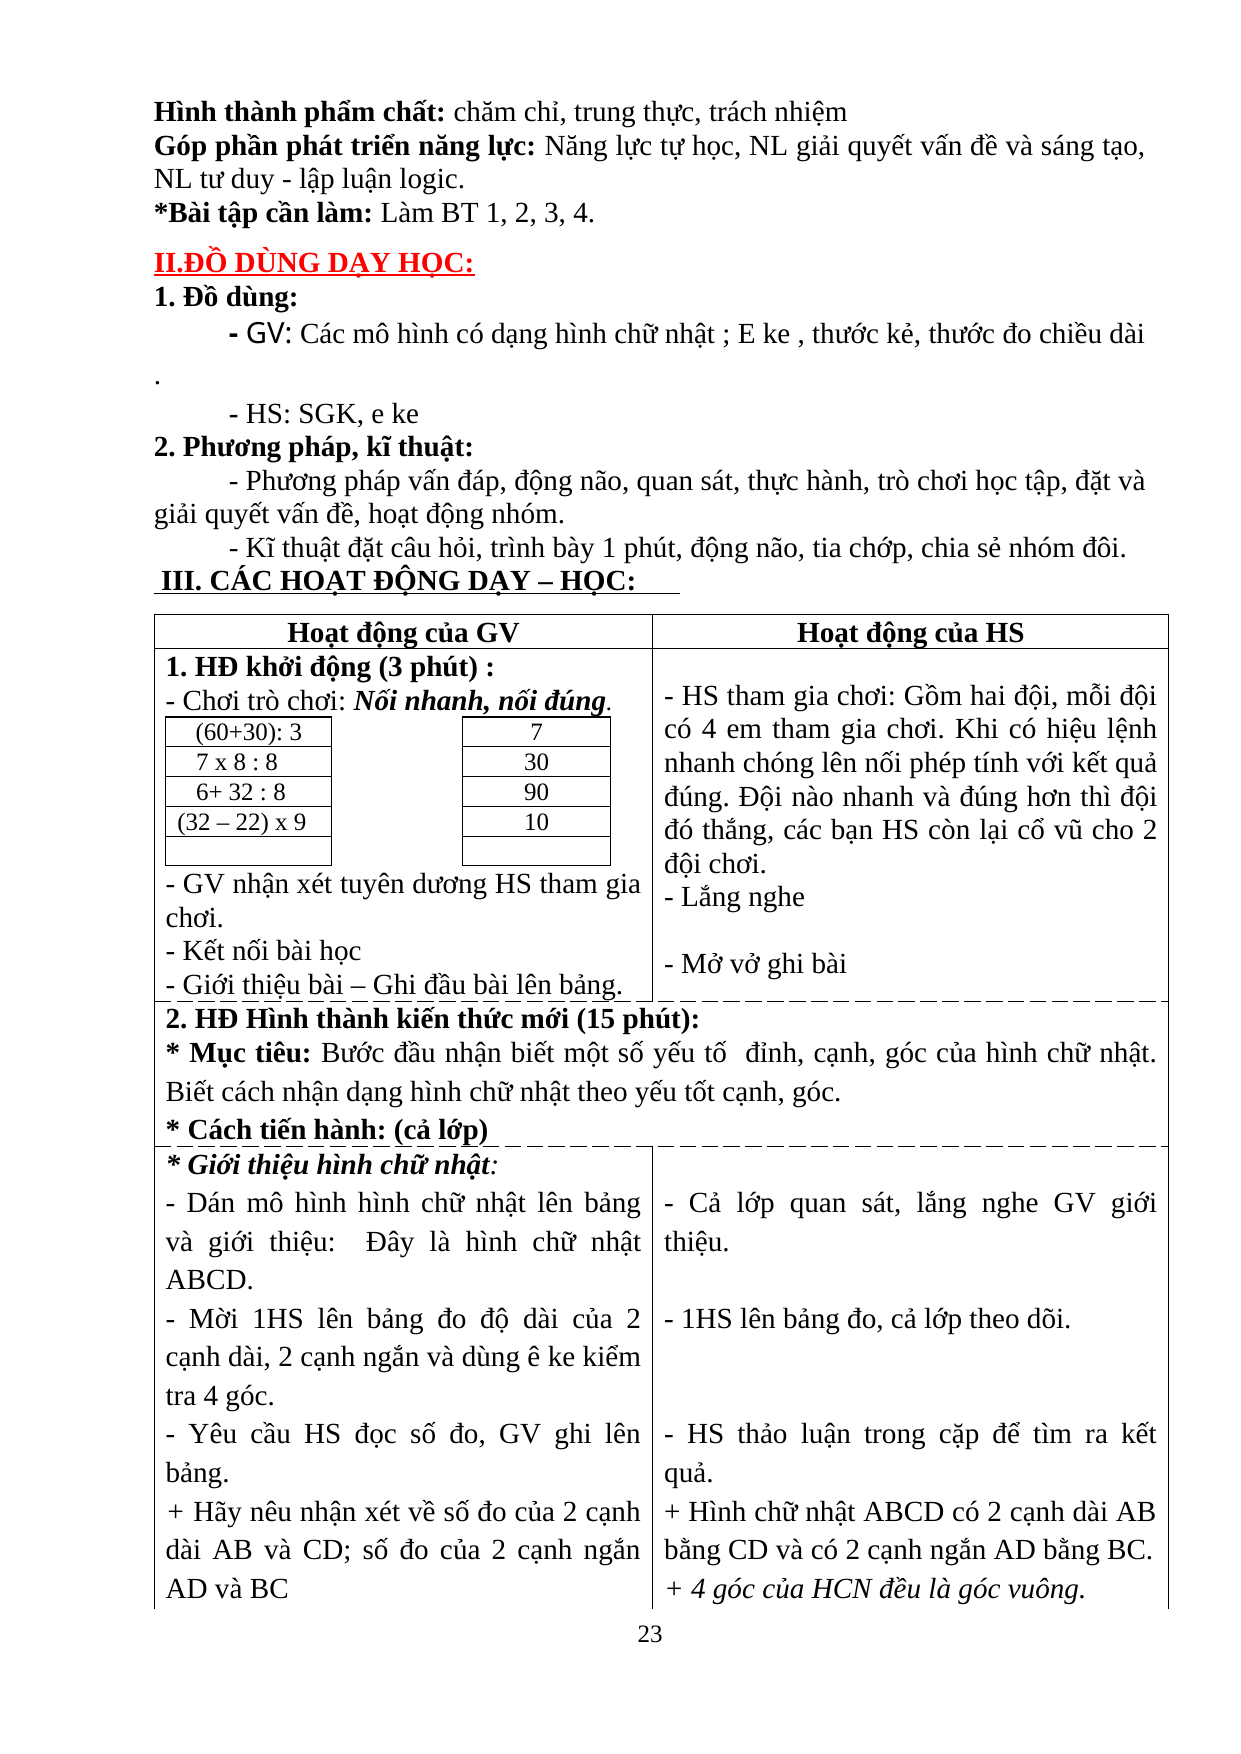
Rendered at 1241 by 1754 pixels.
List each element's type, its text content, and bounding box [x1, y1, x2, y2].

table_cell - HS tham gia chơi: Gồm hai đội, mỗi đội có 4 em tham gia chơi. Khi có hiệu lệnh nhanh chóng lên nối phép tính với kết quả đúng. Đội nào nhanh và đúng hơn thì đội đó thắng, các bạn HS còn lại cổ vũ cho 2 đội chơi. - Lắng nghe - Mở vở ghi bài [653, 649, 1168, 1001]
table_cell 2. HĐ Hình thành kiến thức mới (15 phút): * Mục tiêu: Bước đầu nhận biết một số yếu tố đỉnh, cạnh, góc của hình chữ nhật. Biết cách nhận dạng hình chữ nhật theo yếu tốt cạnh, góc. * Cách tiến hành: (cả lớp) [155, 1001, 1168, 1146]
text - HS: SGK, e ke [153, 396, 1146, 429]
table_header Hoạt động của GV [155, 615, 652, 648]
text *Bài tập cần làm: Làm BT 1, 2, 3, 4. [153, 195, 1146, 229]
text 2. Phương pháp, kĩ thuật: [153, 429, 1146, 463]
text Góp phần phát triển năng lực: Năng lực tự học, NL giải quyết vấn đề và sáng tạo, NL tư duy - lập luận logic. [153, 128, 1146, 195]
text II.ĐỒ DÙNG DẠY HỌC: [153, 245, 1146, 279]
table_cell 1. HĐ khởi động (3 phút) : - Chơi trò chơi: Nối nhanh, nối đúng. - GV nhận xét tuyên dương HS tham gia chơi. - Kết nối bài học - Giới thiệu bài – Ghi đầu bài lên bảng. [155, 649, 652, 1001]
table_header Hoạt động của HS [653, 615, 1168, 648]
text Hình thành phẩm chất: chăm chỉ, trung thực, trách nhiệm [153, 94, 1146, 128]
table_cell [155, 1146, 652, 1609]
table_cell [653, 1146, 1168, 1609]
text - Phương pháp vấn đáp, động não, quan sát, thực hành, trò chơi học tập, đặt và giải quyết vấn đề, hoạt động nhóm. [153, 463, 1146, 530]
text - Kĩ thuật đặt câu hỏi, trình bày 1 phút, động não, tia chớp, chia sẻ nhóm đôi. [153, 530, 1146, 563]
text - GV: Các mô hình có dạng hình chữ nhật ; E ke , thước kẻ, thước đo chiều dài . [153, 312, 1146, 391]
text 1. Đồ dùng: [153, 279, 1146, 312]
text III. CÁC HOẠT ĐỘNG DẠY – HỌC: [153, 563, 1146, 597]
